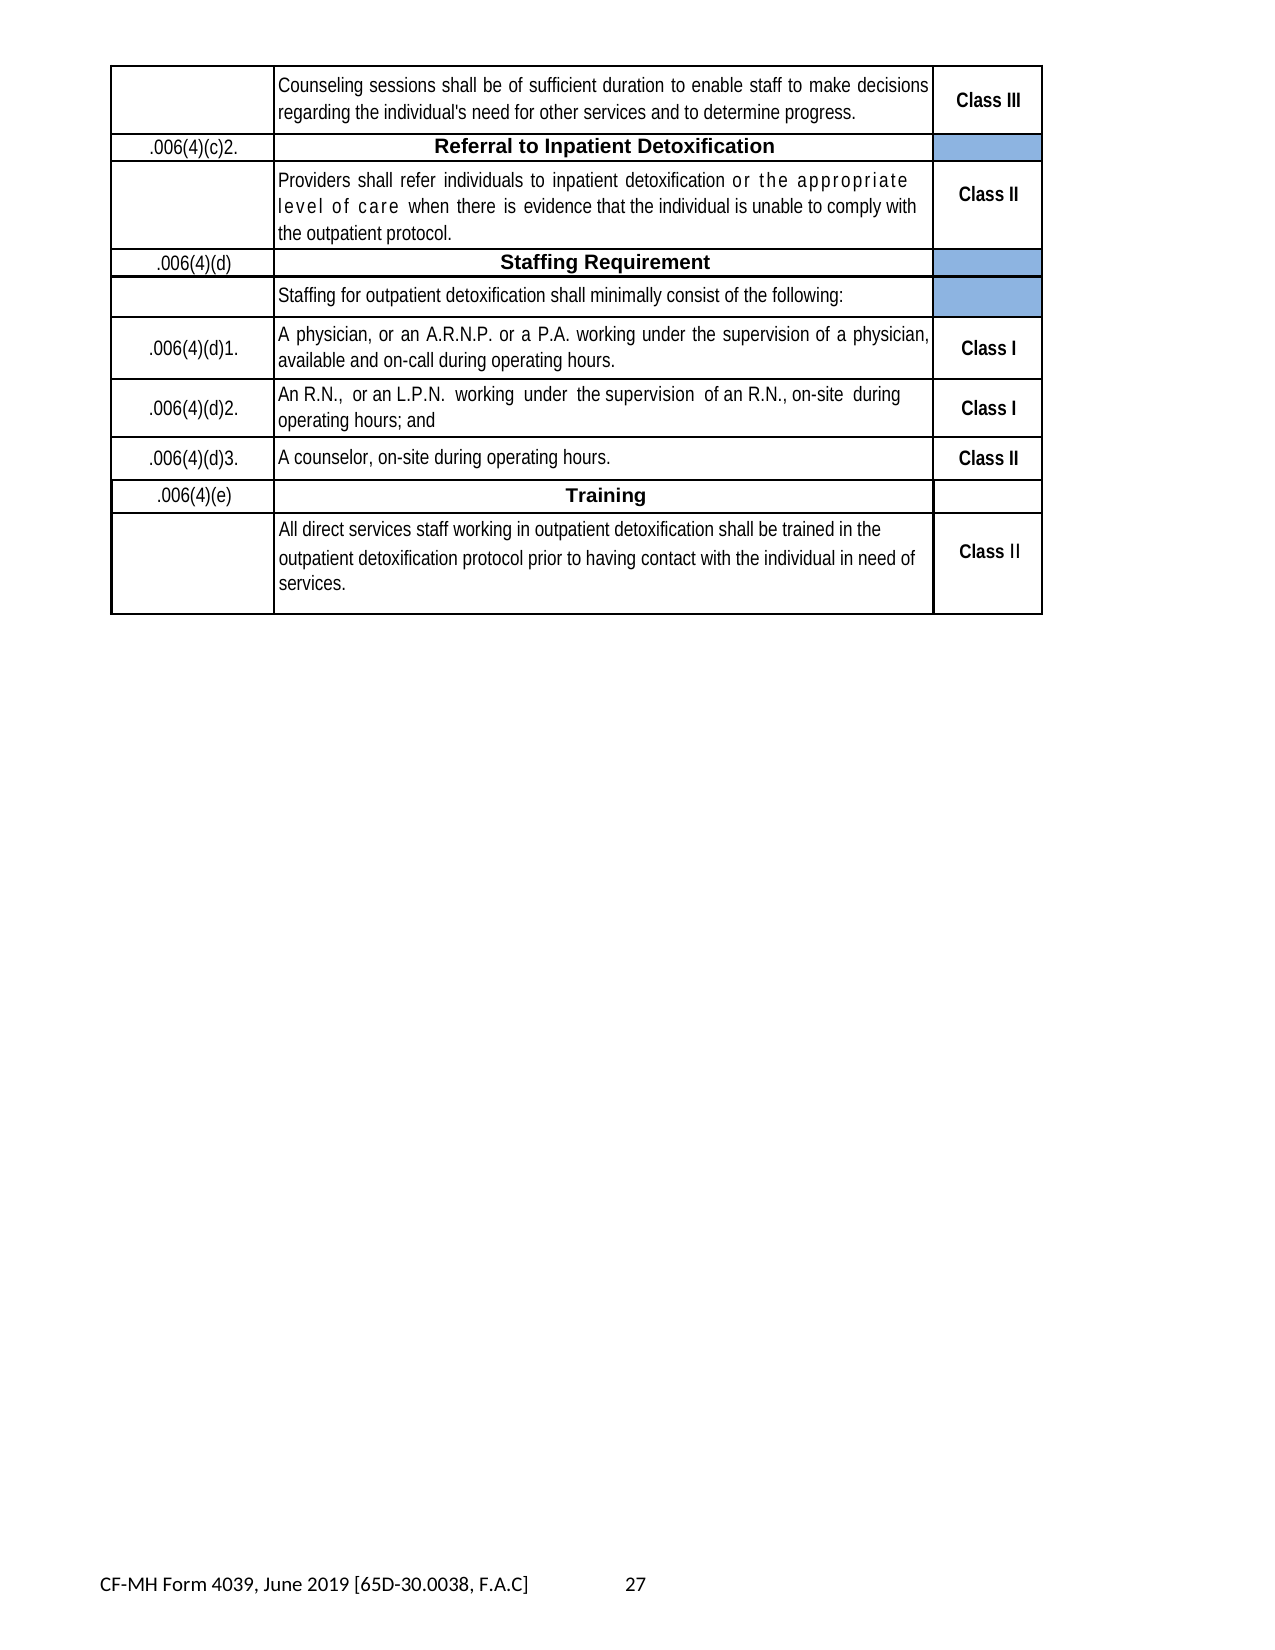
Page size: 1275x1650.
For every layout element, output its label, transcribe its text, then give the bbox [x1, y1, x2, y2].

table_cell Providers shall refer individuals to inpatient detoxification or the appropriate level of care when there is evidence that the individual is unable to comply with the outpatient protocol. [275, 162, 932, 248]
table_cell Referral to Inpatient Detoxification [275, 135, 932, 160]
table_cell Class II [934, 438, 1041, 479]
table_cell A physician, or an A.R.N.P. or a P.A. working under the supervision of a physician, available and on-call during operating hours. [275, 318, 932, 378]
table_cell Staffing Requirement [275, 250, 932, 275]
table_cell .006(4)(d) [112, 250, 273, 275]
table_cell .006(4)(c)2. [112, 135, 273, 160]
table_cell Class III [934, 67, 1041, 133]
table_cell A counselor, on-site during operating hours. [275, 438, 932, 479]
table_cell [934, 250, 1041, 275]
table_cell .006(4)(d)1. [112, 318, 273, 378]
table_cell Training [275, 481, 932, 511]
table_cell An R.N., or an L.P.N. working under the supervision of an R.N., on-site during operating hours; and [275, 380, 932, 436]
table_cell Counseling sessions shall be of sufficient duration to enable staff to make decisions regarding the individual's need for other services and to determine progress. [275, 67, 932, 133]
table_cell [113, 514, 273, 613]
table_cell [934, 278, 1041, 316]
table_cell .006(4)(d)2. [112, 380, 273, 436]
table_cell [935, 481, 1041, 511]
table_cell [934, 135, 1041, 160]
table_cell Class II [935, 514, 1041, 613]
table_cell Class I [934, 380, 1041, 436]
table_cell [112, 278, 273, 316]
table_cell .006(4)(d)3. [112, 438, 273, 479]
table_cell Staffing for outpatient detoxification shall minimally consist of the following: [275, 278, 932, 316]
table_cell [112, 67, 273, 133]
table_cell All direct services staff working in outpatient detoxification shall be trained in the outpatient detoxification protocol prior to having contact with the individual in need of services. [275, 514, 932, 613]
table_cell [112, 162, 273, 248]
table_cell Class II [934, 162, 1041, 248]
table_cell .006(4)(e) [113, 481, 273, 511]
table_cell Class I [934, 318, 1041, 378]
